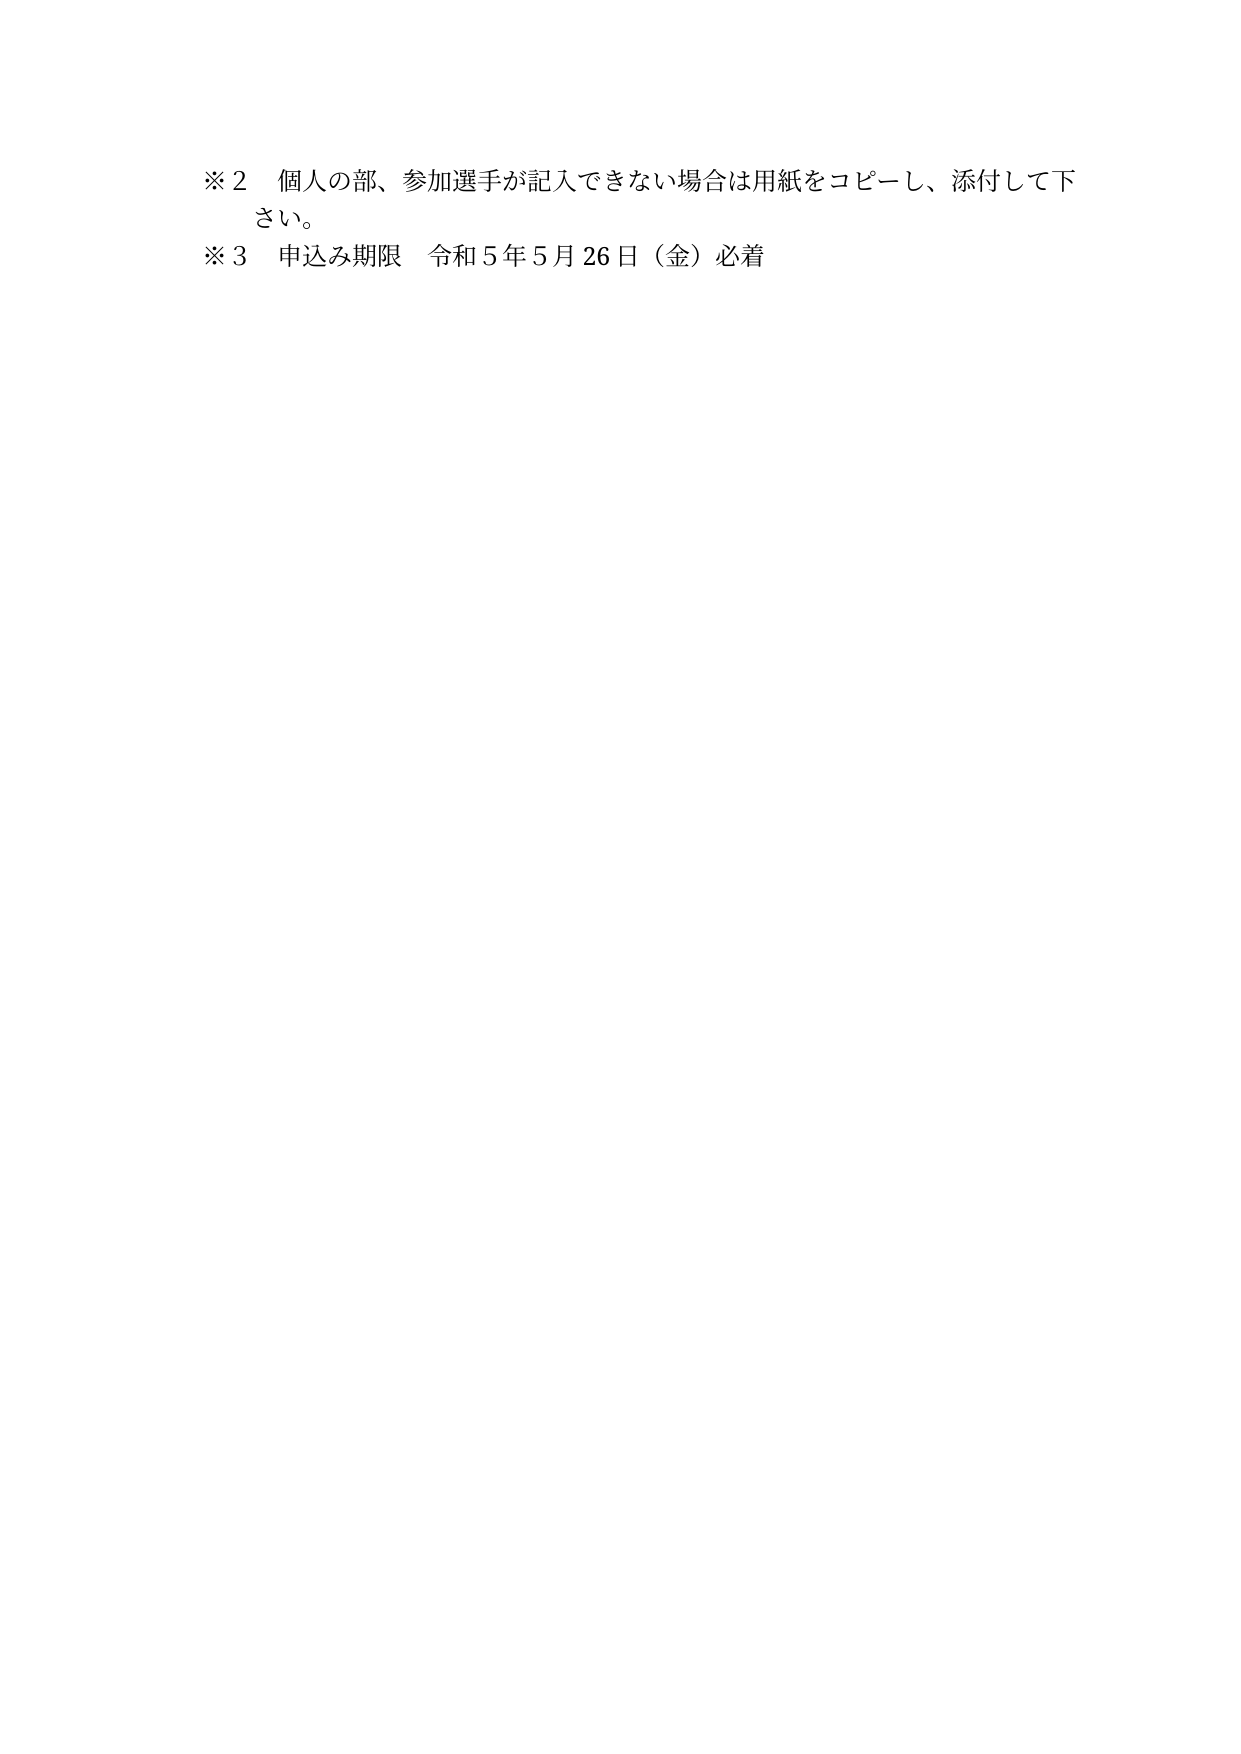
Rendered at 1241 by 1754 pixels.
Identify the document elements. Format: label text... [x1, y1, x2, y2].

text ※２ 個人の部、参加選手が記入できない場合は用紙をコピーし、添付して下さい。 [177, 160, 1078, 235]
text ※３ 申込み期限 令和５年５月26日（金）必着 [177, 235, 1078, 273]
